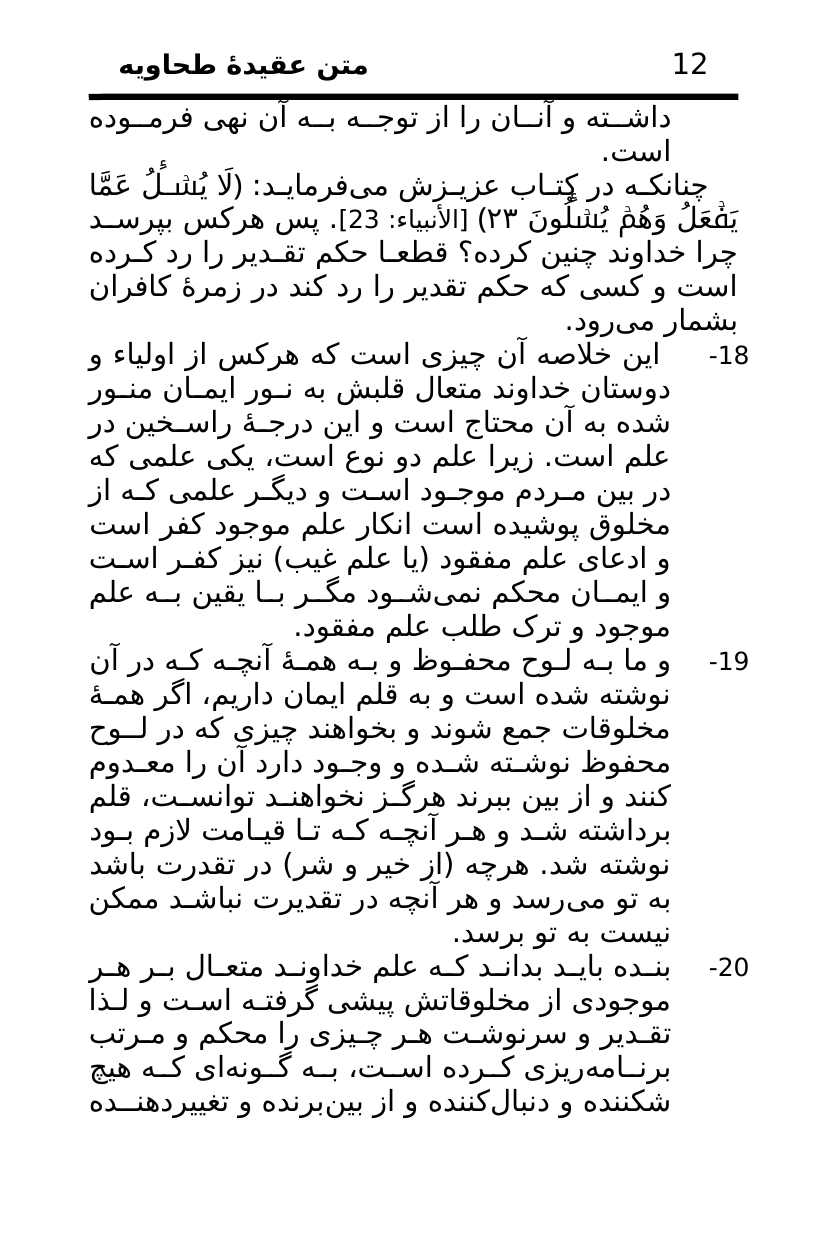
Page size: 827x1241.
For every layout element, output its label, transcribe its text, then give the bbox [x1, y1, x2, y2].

list این خلاصه آن چیزی است که هرکس از اولیاء و دوستان خداوند متعال قلبش به نور ایمان منور شده به آن محتاج است و این درجۀ راسخین در علم است. زیرا علم دو نوع است، یکی علمی که در بین مردم موجود است و دیگر علمی که از مخلوق پوشیده است انکار علم موجود کفر است و ادعای علم مفقود (یا علم غیب) نیز کفر است و ایمان محکم نمی‌شود مگر با یقین به علم موجود و ترک طلب علم مفقود. [89, 338, 708, 643]
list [89, 100, 708, 168]
text چنانکه در کتاب عزیزش می‌فرماید: ﴿لَا يُسۡ‍َٔلُ عَمَّا يَفۡعَلُ وَهُمۡ يُسۡ‍َٔلُونَ ٢٣﴾ [الأنبیاء: 23]. پس هرکس بپرسد چرا خداوند چنین کرده؟ قطعا حکم تقدیر را رد کرده است و کسی که حکم تقدیر را رد کند در زمرۀ کافران بشمار می‌رود. [89, 168, 738, 338]
list و ما به لوح محفوظ و به همۀ آنچه که در آن نوشته شده است و به قلم ایمان داریم، اگر همۀ مخلوقات جمع شوند و بخواهند چیزی که در لوح محفوظ نوشته شده و وجود دارد آن را معدوم کنند و از بین ببرند هرگز نخواهند توانست، قلم برداشته شد و هر آنچه که تا قیامت لازم بود نوشته شد. هرچه (از خیر و شر) در تقدرت باشد به تو می‌رسد و هر آنچه در تقدیرت نباشد ممکن نیست به تو برسد. [89, 643, 708, 949]
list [89, 949, 708, 1119]
